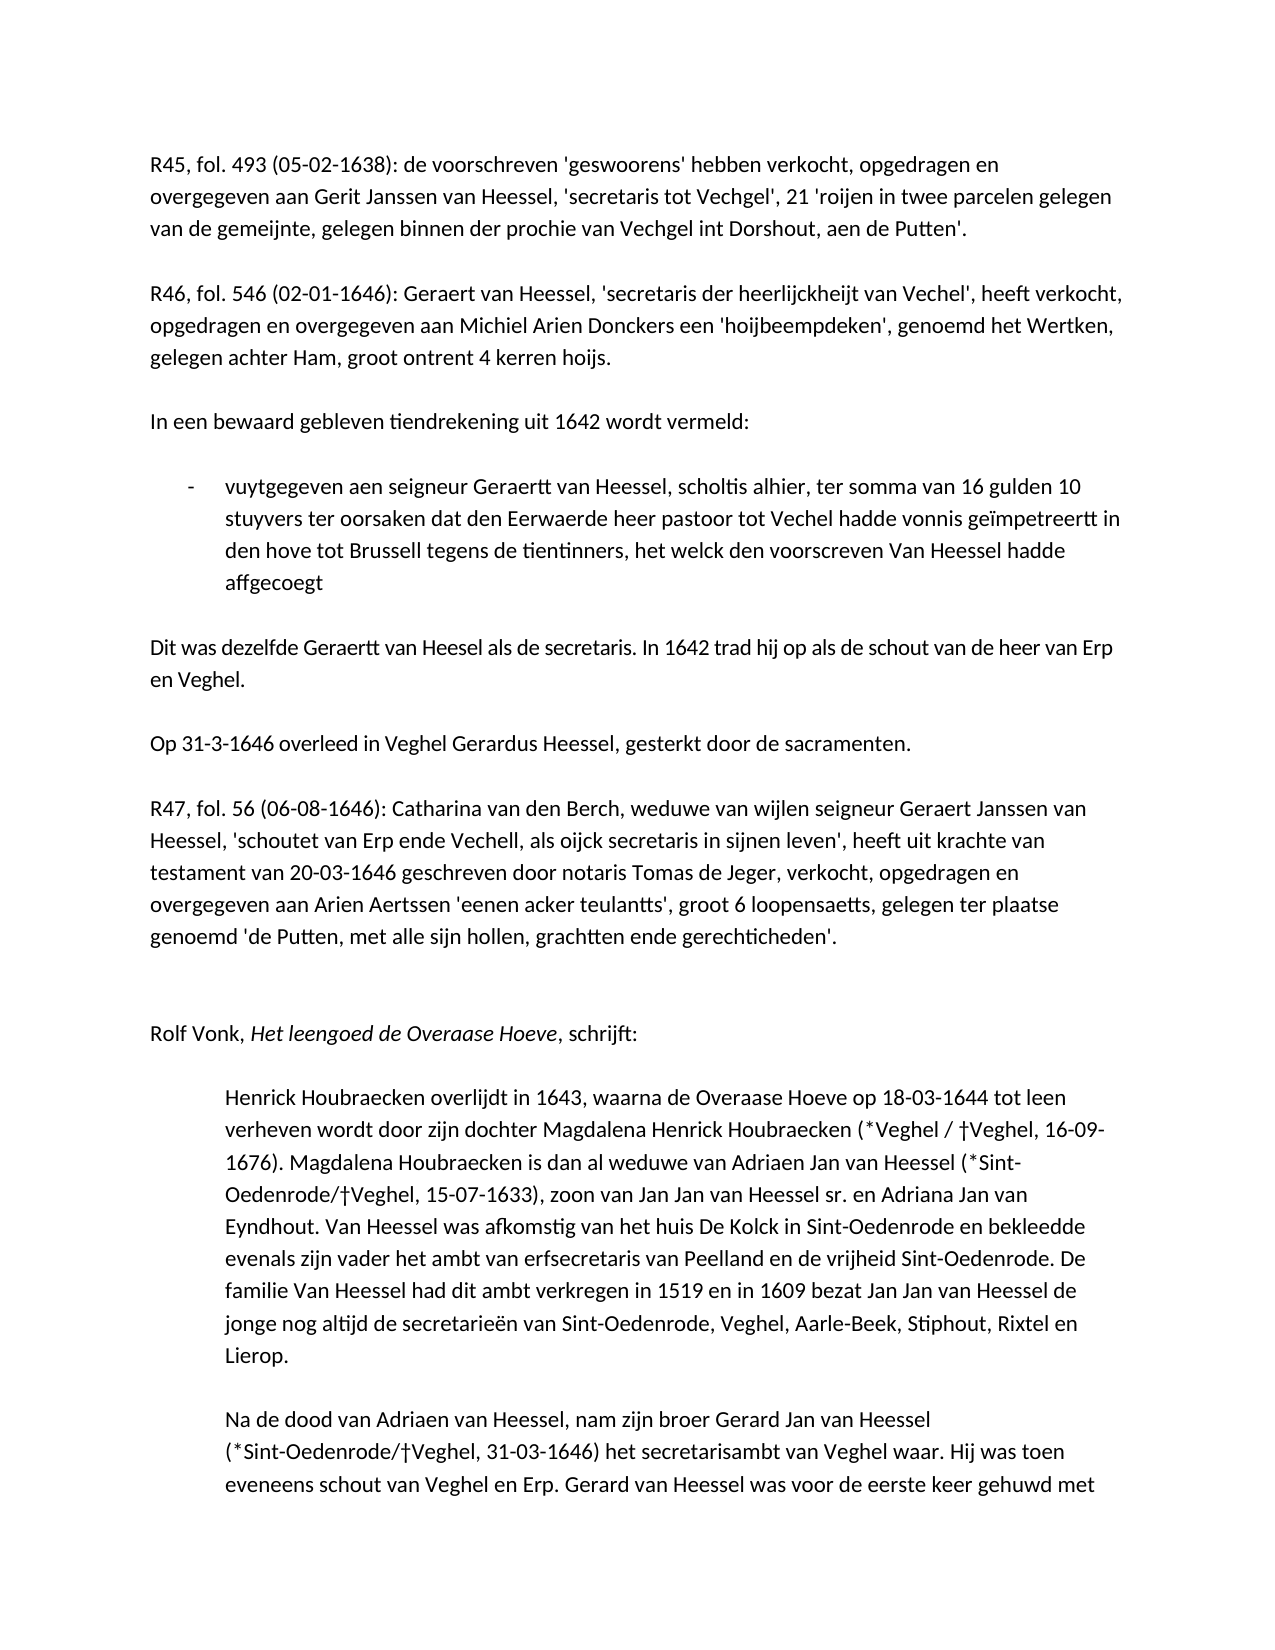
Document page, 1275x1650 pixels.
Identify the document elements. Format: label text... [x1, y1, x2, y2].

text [225, 1405, 1125, 1498]
text R47, fol. 56 (06-08-1646): Catharina van den Berch, weduwe van wijlen seigneur Geraert Janssen van Heessel, 'schoutet van Erp ende Vechell, als oijck secretaris in sijnen leven', heeft uit krachte van testament van 20-03-1646 geschreven door notaris Tomas de Jeger, verkocht, opgedragen en overgegeven aan Arien Aertssen 'eenen acker teulantts', groot 6 loopensaetts, gelegen ter plaatse genoemd 'de Putten, met alle sijn hollen, grachtten ende gerechticheden'. [150, 794, 1125, 951]
text R46, fol. 546 (02-01-1646): Geraert van Heessel, 'secretaris der heerlijckheijt van Vechel', heeft verkocht, opgedragen en overgegeven aan Michiel Arien Donckers een 'hoijbeempdeken', genoemd het Wertken, gelegen achter Ham, groot ontrent 4 kerren hoijs. [150, 279, 1125, 371]
text Rolf Vonk, Het leengoed de Overaase Hoeve, schrijft: [150, 1019, 1125, 1047]
text Dit was dezelfde Geraertt van Heesel als de secretaris. In 1642 trad hij op als de schout van de heer van Erp en Veghel. [150, 633, 1125, 693]
text R45, fol. 493 (05-02-1638): de voorschreven 'geswoorens' hebben verkocht, opgedragen en overgegeven aan Gerit Janssen van Heessel, 'secretaris tot Vechgel', 21 'roijen in twee parcelen gelegen van de gemeijnte, gelegen binnen der prochie van Vechgel int Dorshout, aen de Putten'. [150, 150, 1125, 242]
text Op 31-3-1646 overleed in Veghel Gerardus Heessel, gesterkt door de sacramenten. [150, 729, 1125, 757]
list vuytgegeven aen seigneur Geraertt van Heessel, scholtis alhier, ter somma van 16 gulden 10 stuyvers ter oorsaken dat den Eerwaerde heer pastoor tot Vechel hadde vonnis geïmpetreertt in den hove tot Brussell tegens de tientinners, het welck den voorscreven Van Heessel hadde affgecoegt [187, 472, 1125, 596]
text In een bewaard gebleven tiendrekening uit 1642 wordt vermeld: [150, 407, 1125, 436]
text Henrick Houbraecken overlijdt in 1643, waarna de Overaase Hoeve op 18-03-1644 tot leen verheven wordt door zijn dochter Magdalena Henrick Houbraecken (*Veghel / †Veghel, 16-09-1676). Magdalena Houbraecken is dan al weduwe van Adriaen Jan van Heessel (*Sint- Oedenrode/†Veghel, 15-07-1633), zoon van Jan Jan van Heessel sr. en Adriana Jan van Eyndhout. Van Heessel was afkomstig van het huis De Kolck in Sint-Oedenrode en bekleedde evenals zijn vader het ambt van erfsecretaris van Peelland en de vrijheid Sint-Oedenrode. De familie Van Heessel had dit ambt verkregen in 1519 en in 1609 bezat Jan Jan van Heessel de jonge nog altijd de secretarieën van Sint-Oedenrode, Veghel, Aarle-Beek, Stiphout, Rixtel en Lierop. [225, 1083, 1125, 1369]
